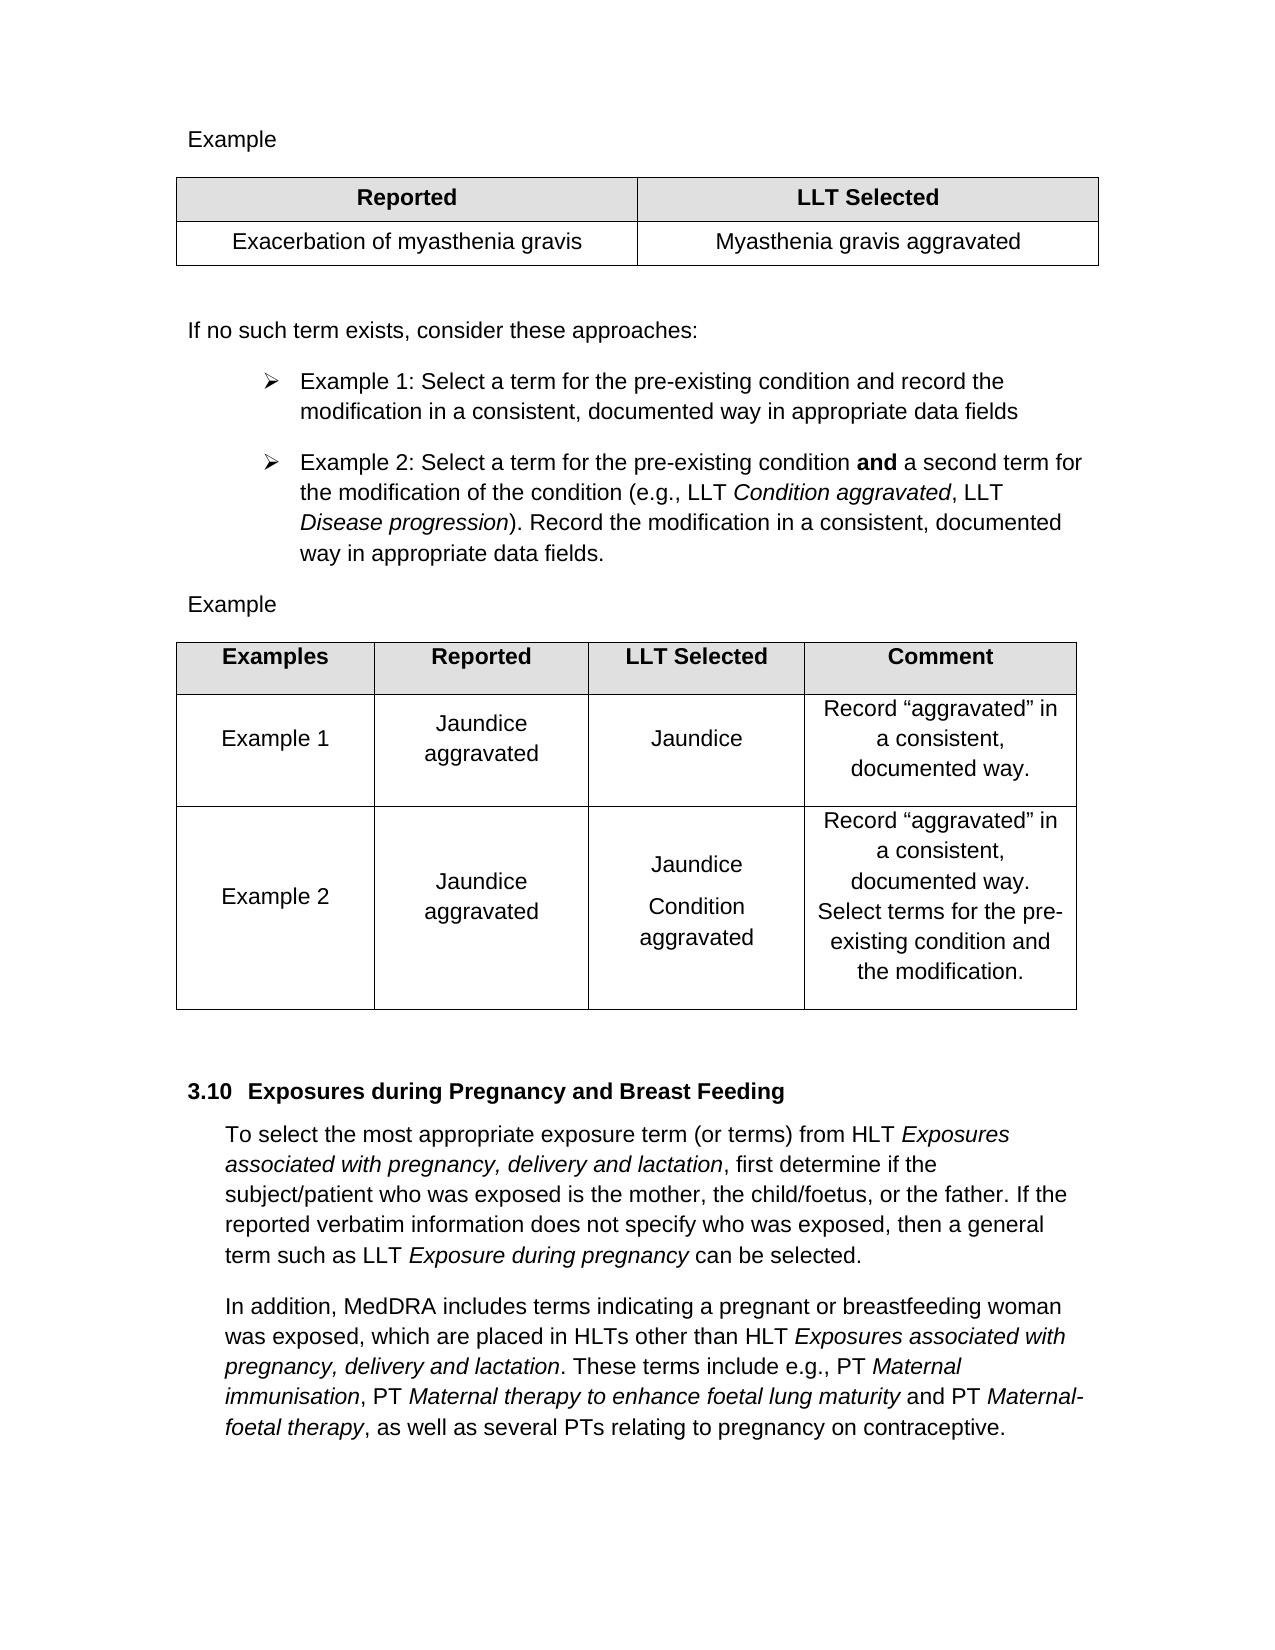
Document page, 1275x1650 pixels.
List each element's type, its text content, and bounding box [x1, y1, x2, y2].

text If no such term exists, consider these approaches: [187, 317, 1087, 343]
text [225, 1293, 1087, 1440]
table_cell Record “aggravated” in a consistent, documented way. [805, 695, 1076, 806]
table_cell Example 2 [177, 807, 374, 1009]
table_header LLT Selected [589, 643, 804, 694]
list Example 2: Select a term for the pre-existing condition and a second term for the modification of the condition (e.g., LLT Condition aggravated, LLT Disease progression). Record the modification in a consistent, documented way in appropriate data fields. [262, 449, 1087, 566]
table_header Examples [177, 643, 374, 694]
text To select the most appropriate exposure term (or terms) from HLT Exposures associated with pregnancy, delivery and lactation, first determine if the subject/patient who was exposed is the mother, the child/foetus, or the father. If the reported verbatim information does not specify who was exposed, then a general term such as LLT Exposure during pregnancy can be selected. [225, 1121, 1087, 1268]
table_cell Jaundice Condition aggravated [589, 807, 804, 1009]
text Example [187, 591, 1087, 617]
subtitle Exposures during Pregnancy and Breast Feeding [187, 1078, 1087, 1104]
table_cell Example 1 [177, 695, 374, 806]
table_cell Exacerbation of myasthenia gravis [177, 222, 637, 264]
table_header Reported [375, 643, 588, 694]
table_cell Jaundice aggravated [375, 695, 588, 806]
text Example [187, 126, 1087, 152]
table_cell Myasthenia gravis aggravated [638, 222, 1098, 264]
table_header LLT Selected [638, 178, 1098, 221]
list Example 1: Select a term for the pre-existing condition and record the modification in a consistent, documented way in appropriate data fields [262, 368, 1087, 424]
table_header Reported [177, 178, 637, 221]
table_cell Jaundice aggravated [375, 807, 588, 1009]
table_cell Jaundice [589, 695, 804, 806]
table_header Comment [805, 643, 1076, 694]
table_cell Record “aggravated” in a consistent, documented way. Select terms for the pre-existing condition and the modification. [805, 807, 1076, 1009]
